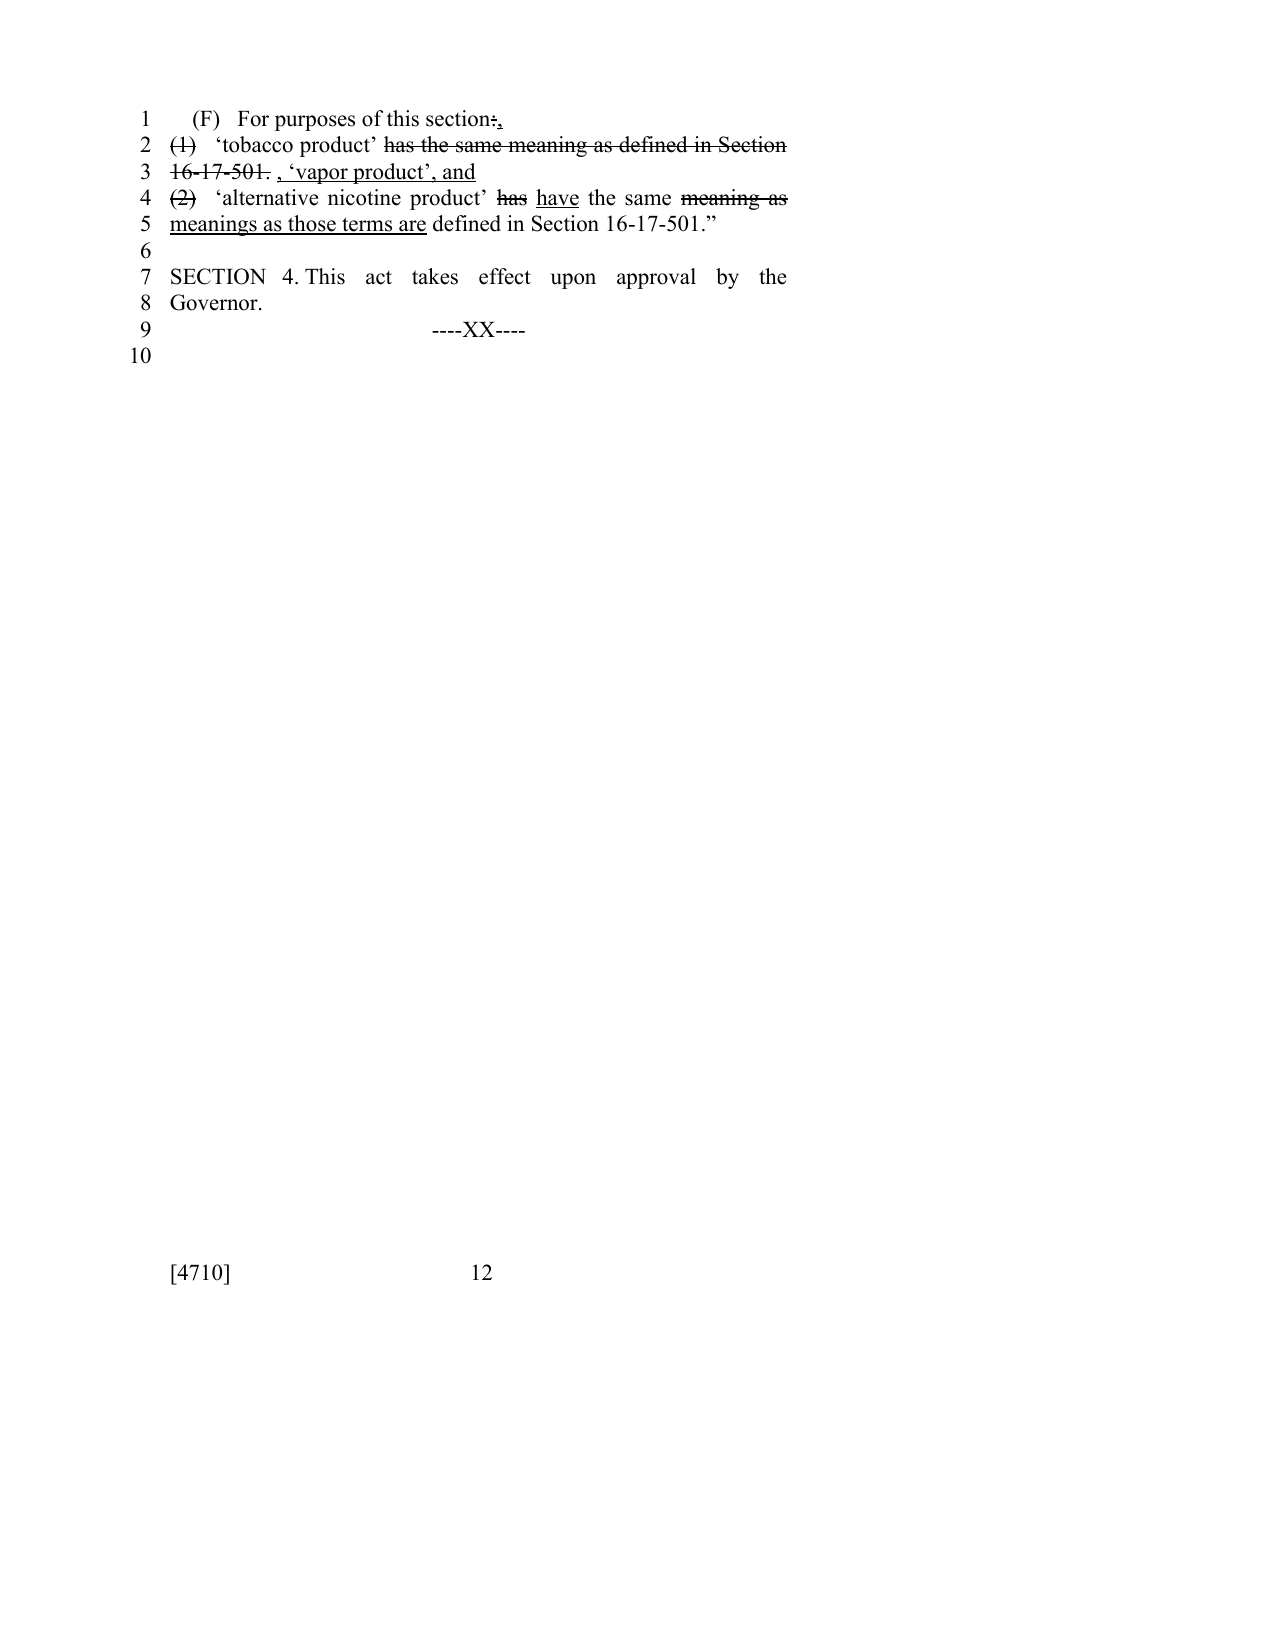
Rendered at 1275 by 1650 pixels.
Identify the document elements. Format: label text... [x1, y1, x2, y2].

text (2) ‘alternative nicotine product’ has have the same meaning as meanings as those terms are defined in Section 16-17-501.” [169, 184, 787, 237]
text (F) For purposes of this section:, [169, 105, 787, 131]
text SECTION 4. This act takes effect upon approval by the Governor. [169, 263, 787, 316]
text ----XX---- [169, 316, 787, 342]
text (1) ‘tobacco product’ has the same meaning as defined in Section 16-17-501. , ‘vapor product’, and [169, 131, 787, 184]
